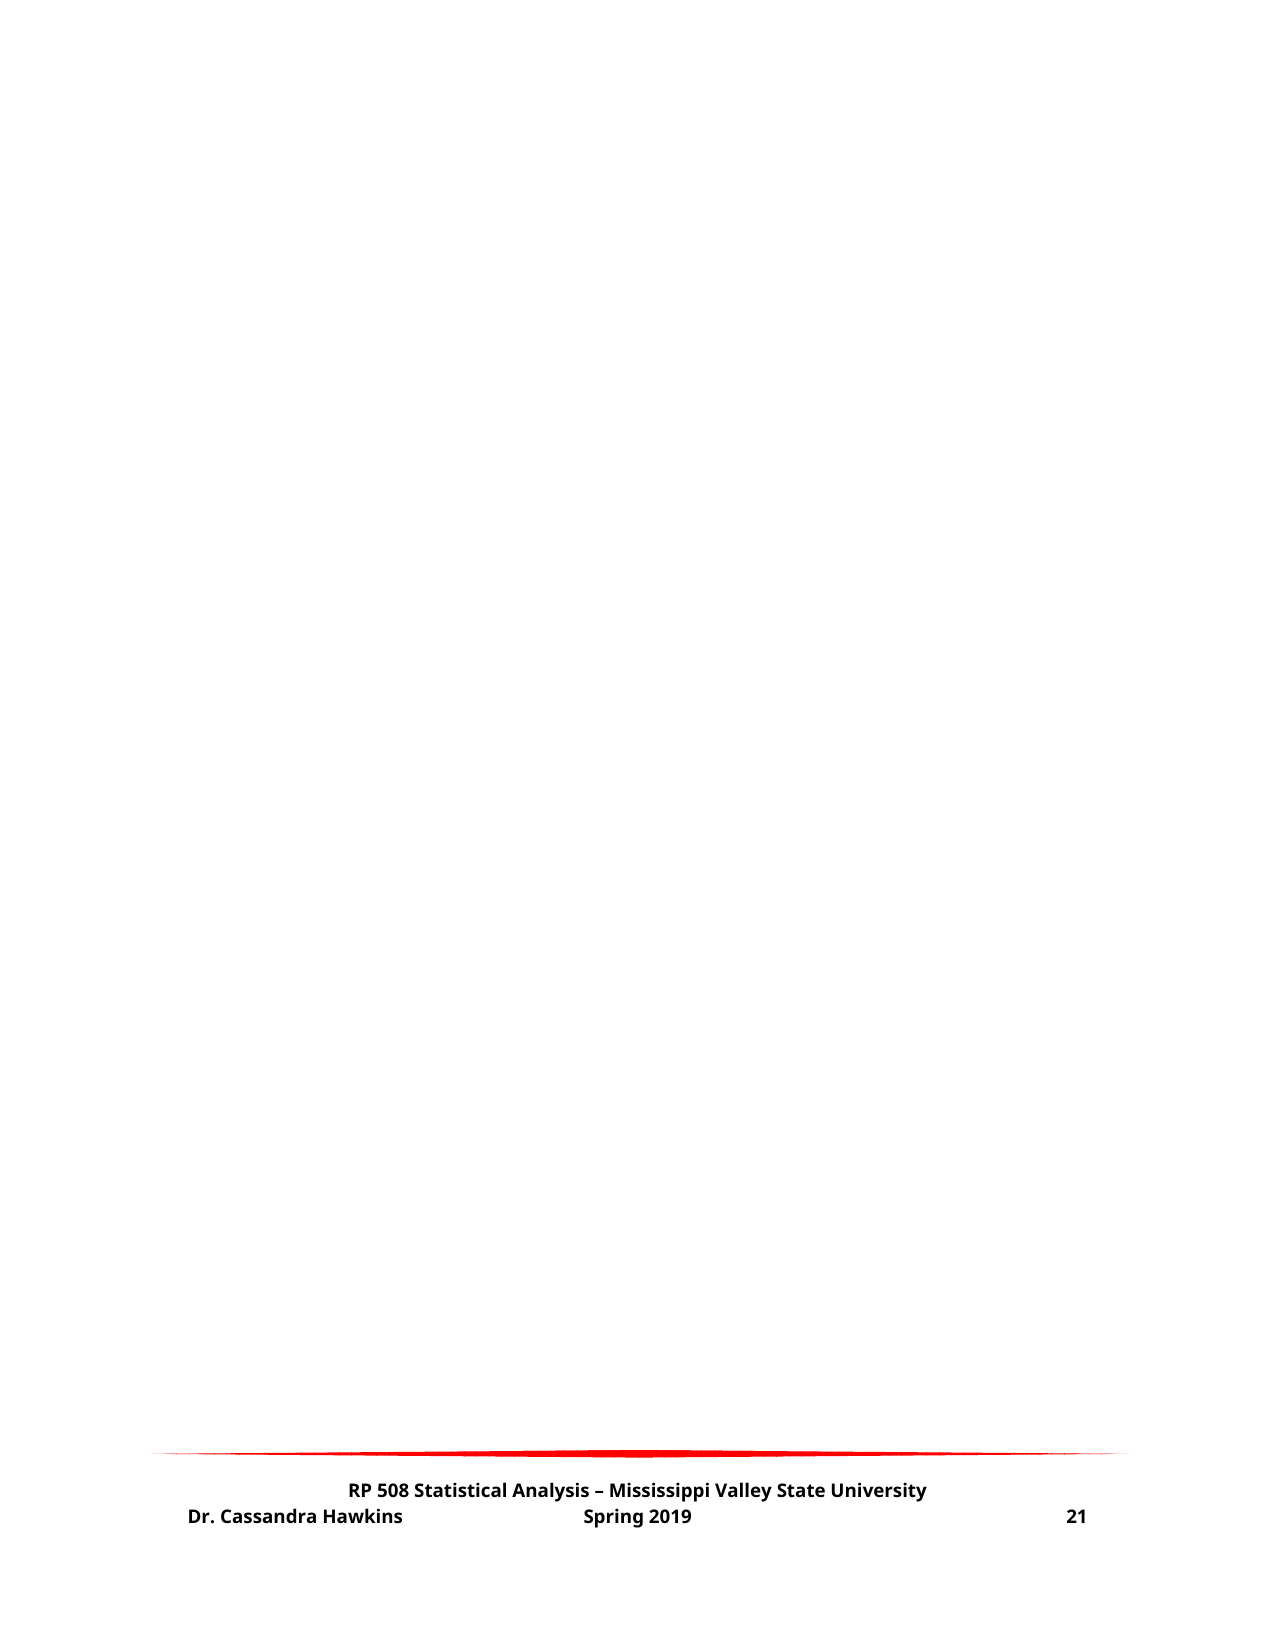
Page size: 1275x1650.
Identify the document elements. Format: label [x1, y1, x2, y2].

picture [151, 1450, 1127, 1458]
